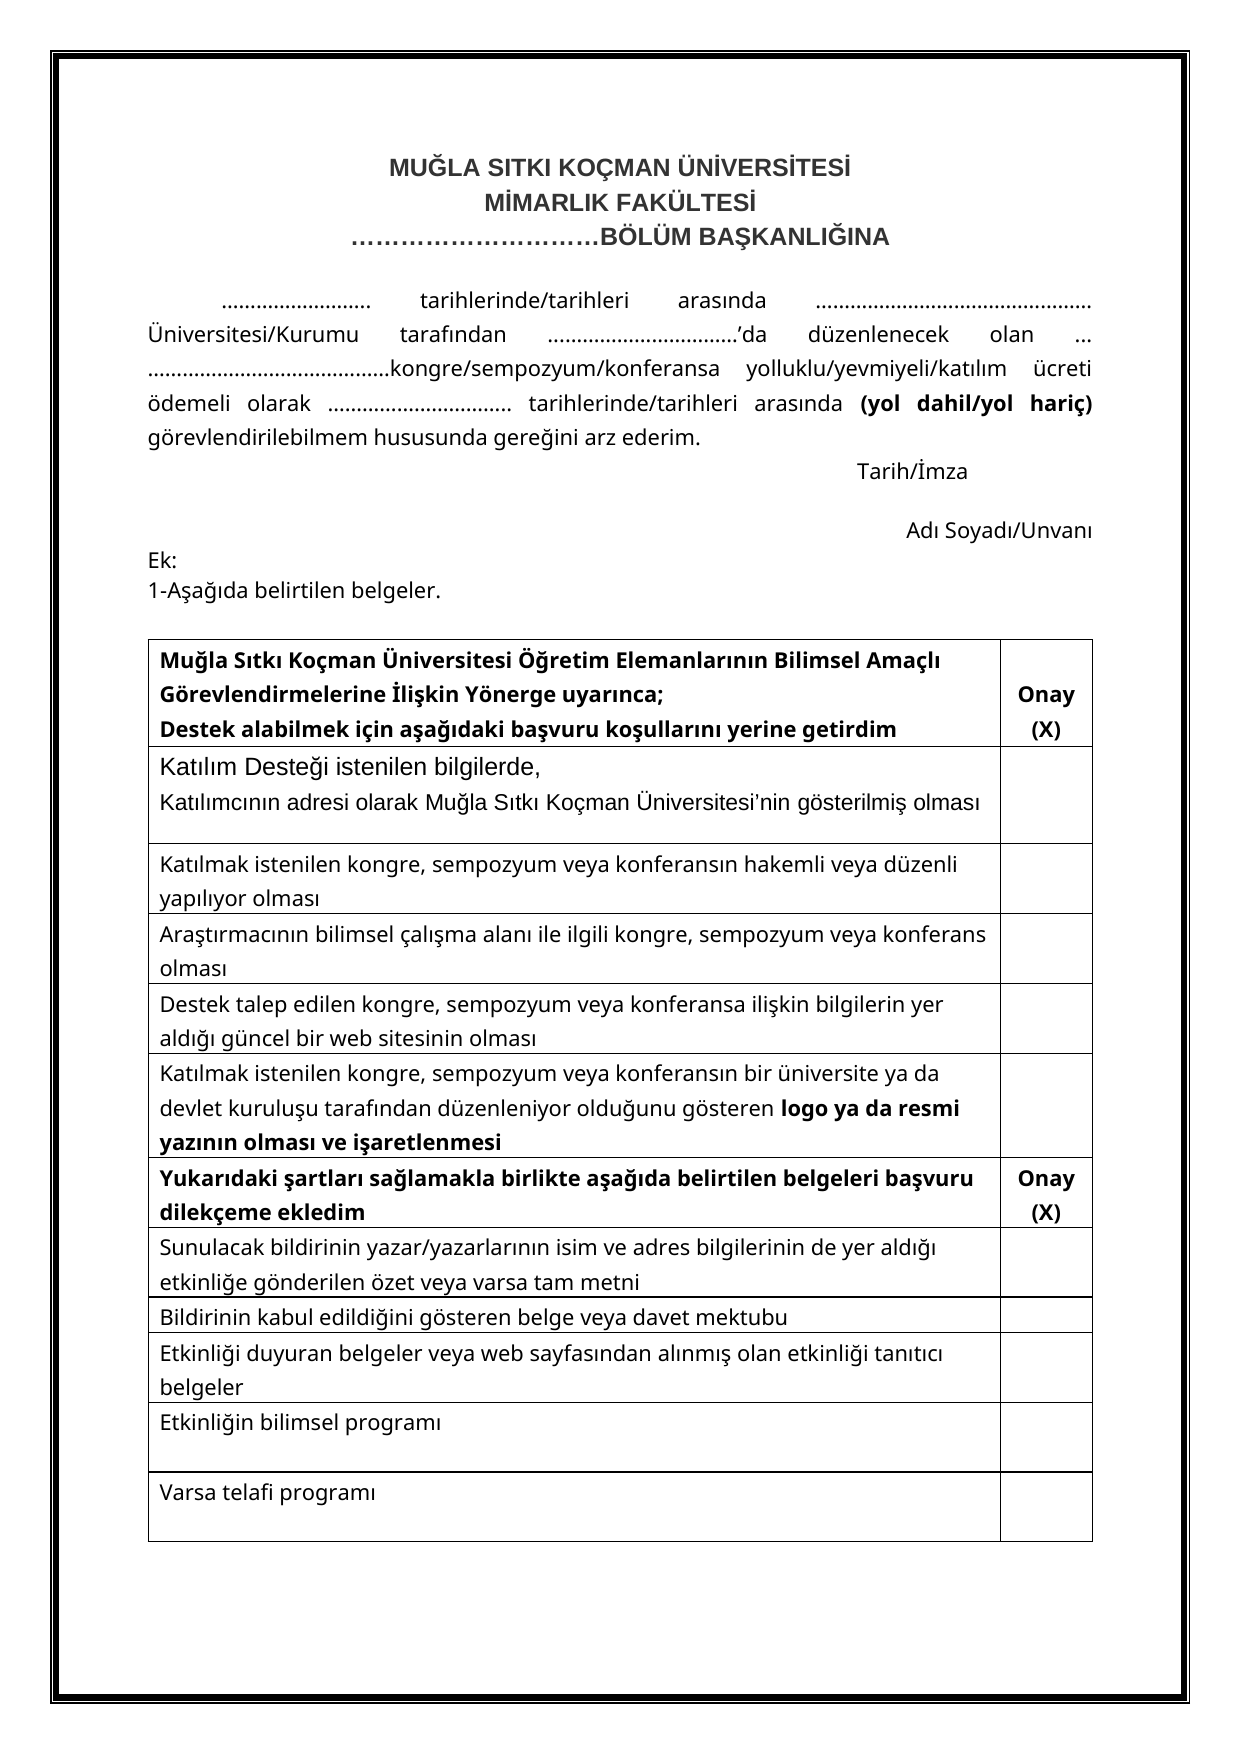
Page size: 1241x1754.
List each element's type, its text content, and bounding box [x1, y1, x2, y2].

table_cell Destek talep edilen kongre, sempozyum veya konferansa ilişkin bilgilerin yer aldığı güncel bir web sitesinin olması [149, 984, 1000, 1053]
table_cell [1001, 1403, 1092, 1471]
table_cell [1001, 1228, 1092, 1296]
text MİMARLIK FAKÜLTESİ [147, 182, 1093, 216]
table_cell [1001, 1298, 1092, 1332]
table_cell Sunulacak bildirinin yazar/yazarlarının isim ve adres bilgilerinin de yer aldığı etkinliğe gönderilen özet veya varsa tam metni [149, 1228, 1000, 1296]
text …………………….. tarihlerinde/tarihleri arasında ………………………………………… Üniversitesi/Kurumu tarafından ...…………………………’da düzenlenecek olan ...……………………………………kongre/sempozyum/konferansa yolluklu/yevmiyeli/katılım ücreti ödemeli olarak ………………………….. tarihlerinde/tarihleri arasında (yol dahil/yol hariç) görevlendirilebilmem hususunda gereğini arz ederim. [147, 285, 1093, 451]
table_cell Araştırmacının bilimsel çalışma alanı ile ilgili kongre, sempozyum veya konferans olması [149, 914, 1000, 983]
text Adı Soyadı/Unvanı [147, 515, 1093, 545]
table_cell [1001, 1473, 1092, 1541]
text 1-Aşağıda belirtilen belgeler. [147, 575, 1093, 605]
table_cell Katılmak istenilen kongre, sempozyum veya konferansın bir üniversite ya da devlet kuruluşu tarafından düzenleniyor olduğunu gösteren logo ya da resmi yazının olması ve işaretlenmesi [149, 1054, 1000, 1157]
table_cell Varsa telafi programı [149, 1473, 1000, 1541]
table_cell Katılım Desteği istenilen bilgilerde, Katılımcının adresi olarak Muğla Sıtkı Koçman Üniversitesi’nin gösterilmiş olması [149, 747, 1000, 843]
table_header Muğla Sıtkı Koçman Üniversitesi Öğretim Elemanlarının Bilimsel Amaçlı Görevlendirmelerine İlişkin Yönerge uyarınca; Destek alabilmek için aşağıdaki başvuru koşullarını yerine getirdim [149, 640, 1000, 746]
table_cell [1001, 844, 1092, 913]
text MUĞLA SITKI KOÇMAN ÜNİVERSİTESİ [147, 147, 1093, 182]
table_cell Yukarıdaki şartları sağlamakla birlikte aşağıda belirtilen belgeleri başvuru dilekçeme ekledim [149, 1158, 1000, 1227]
table_cell [1001, 914, 1092, 983]
table_cell Bildirinin kabul edildiğini gösteren belge veya davet mektubu [149, 1298, 1000, 1332]
table_cell Etkinliği duyuran belgeler veya web sayfasından alınmış olan etkinliği tanıtıcı belgeler [149, 1333, 1000, 1402]
table_cell [1001, 747, 1092, 843]
table_cell Onay (X) [1001, 1158, 1092, 1227]
table_header Onay (X) [1001, 640, 1092, 746]
text Ek: [147, 545, 1093, 575]
table_cell [1001, 1054, 1092, 1157]
text Tarih/İmza [221, 456, 1093, 486]
table_cell [1001, 984, 1092, 1053]
table_cell [1001, 1333, 1092, 1402]
table_cell Etkinliğin bilimsel programı [149, 1403, 1000, 1471]
table_cell Katılmak istenilen kongre, sempozyum veya konferansın hakemli veya düzenli yapılıyor olması [149, 844, 1000, 913]
text …………………………BÖLÜM BAŞKANLIĞINA [147, 216, 1093, 251]
